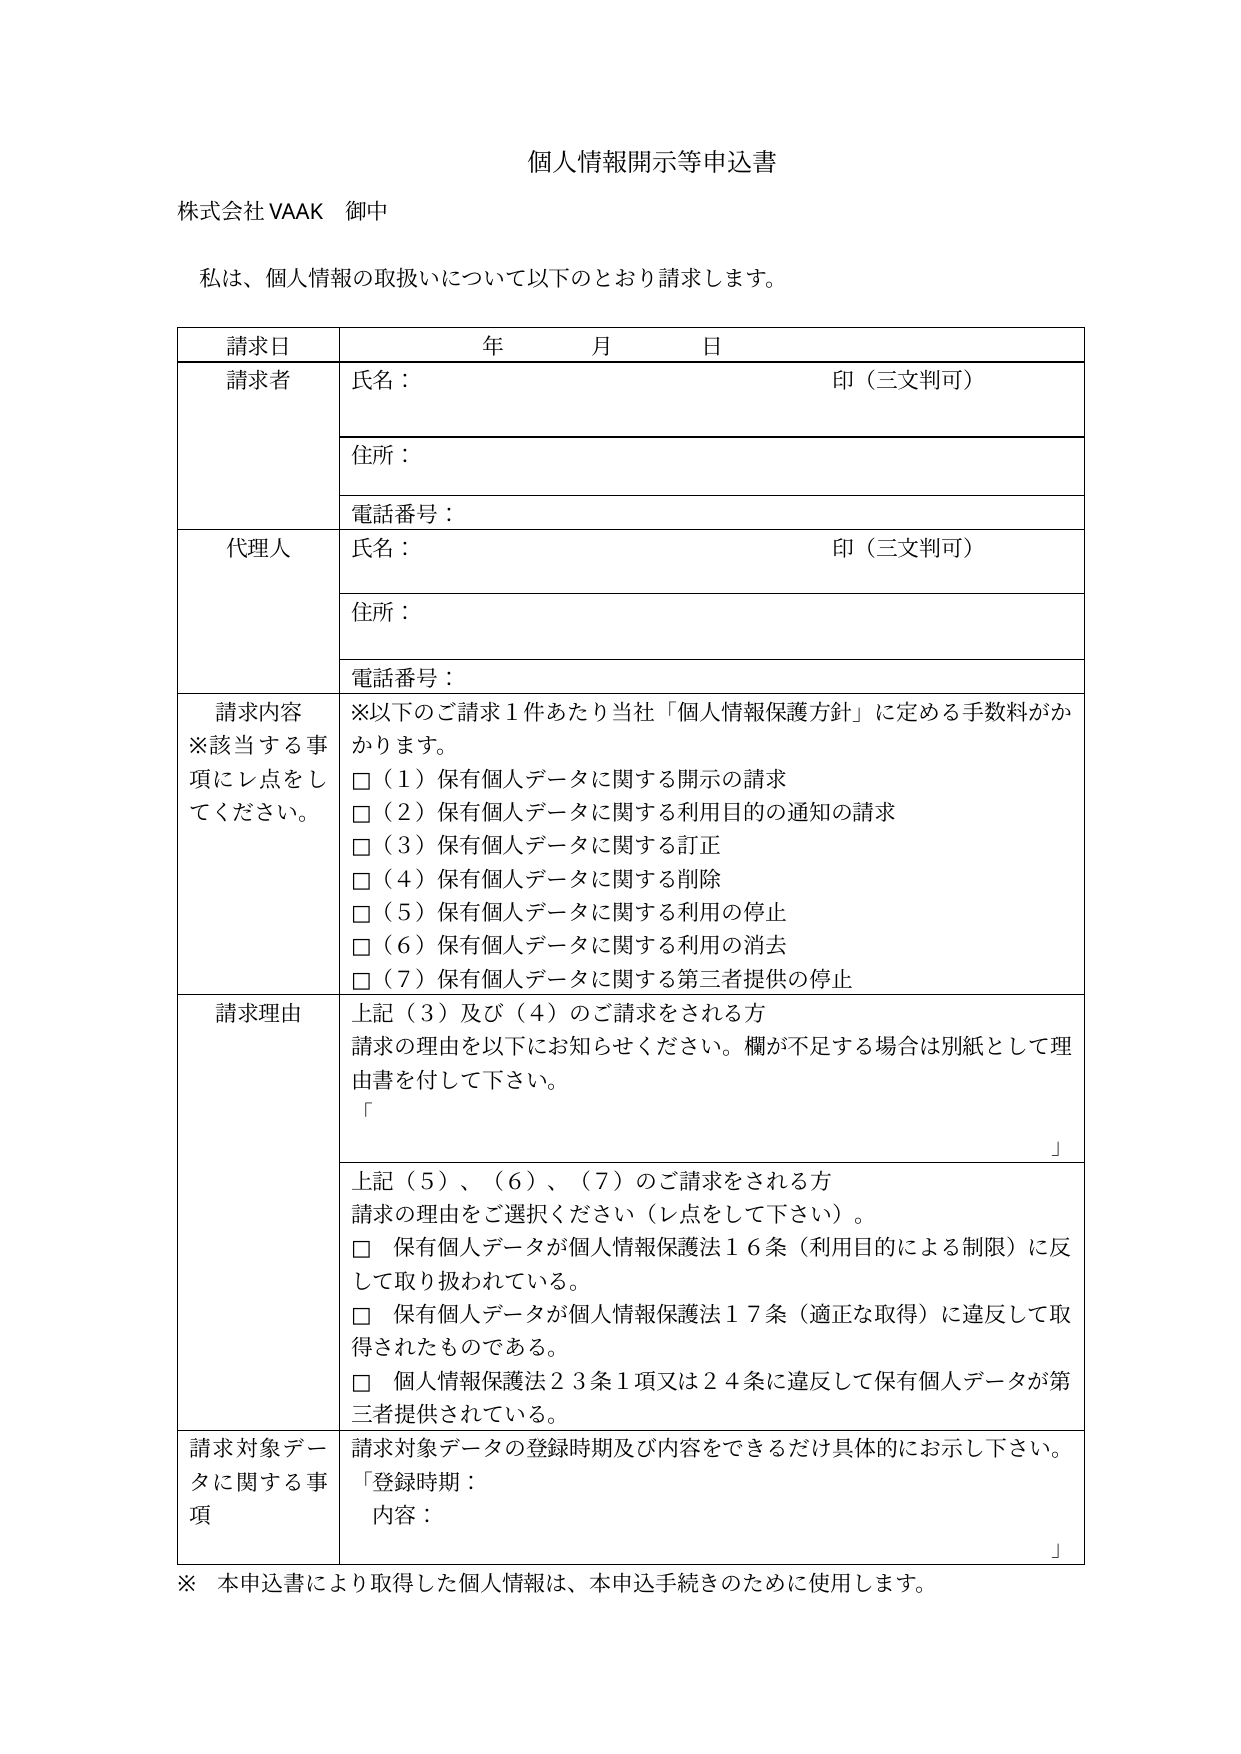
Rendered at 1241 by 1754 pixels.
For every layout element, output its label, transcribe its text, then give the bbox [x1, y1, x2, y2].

table_cell 請求対象データの登録時期及び内容をできるだけ具体的にお示し下さい。 「登録時期： 内容： 」 [340, 1431, 1084, 1564]
table_cell 請求内容 ※該当する事項にレ点をしてください。 [178, 694, 339, 994]
table_cell 請求対象データに関する事項 [178, 1431, 339, 1564]
table_cell 上記（３）及び（４）のご請求をされる方 請求の理由を以下にお知らせください。欄が不足する場合は別紙として理由書を付して下さい。 「 」 [340, 995, 1084, 1162]
table_cell 氏名： 印（三文判可） [340, 530, 1084, 593]
text 株式会社VAAK 御中 [177, 194, 1063, 227]
table_cell 上記（５）、（６）、（７）のご請求をされる方 請求の理由をご選択ください（レ点をして下さい）。 □ 保有個人データが個人情報保護法１６条（利用目的による制限）に反して取り扱われている。 □ 保有個人データが個人情報保護法１７条（適正な取得）に違反して取得されたものである。 □ 個人情報保護法２３条１項又は２４条に違反して保有個人データが第三者提供されている。 [340, 1163, 1084, 1430]
table_cell 電話番号： [340, 496, 1084, 529]
table_cell 住所： [340, 594, 1084, 659]
table_cell 氏名： 印（三文判可） [340, 363, 1084, 436]
table_header 年 月 日 [340, 328, 1084, 361]
text ※ 本申込書により取得した個人情報は、本申込手続きのために使用します。 [177, 1565, 1063, 1598]
table_cell 電話番号： [340, 660, 1084, 693]
table_header 請求日 [178, 328, 339, 361]
table_cell 請求理由 [178, 995, 339, 1430]
table_cell ※以下のご請求１件あたり当社「個人情報保護方針」に定める手数料がかかります。 □（１）保有個人データに関する開示の請求 □（２）保有個人データに関する利用目的の通知の請求 □（３）保有個人データに関する訂正 □（４）保有個人データに関する削除 □（５）保有個人データに関する利用の停止 □（６）保有個人データに関する利用の消去 □（７）保有個人データに関する第三者提供の停止 [340, 694, 1084, 994]
table_cell 請求者 [178, 363, 339, 529]
table_cell 代理人 [178, 530, 339, 693]
text 個人情報開示等申込書 [177, 127, 1063, 194]
text 私は、個人情報の取扱いについて以下のとおり請求します。 [177, 260, 1063, 294]
table_cell 住所： [340, 438, 1084, 495]
